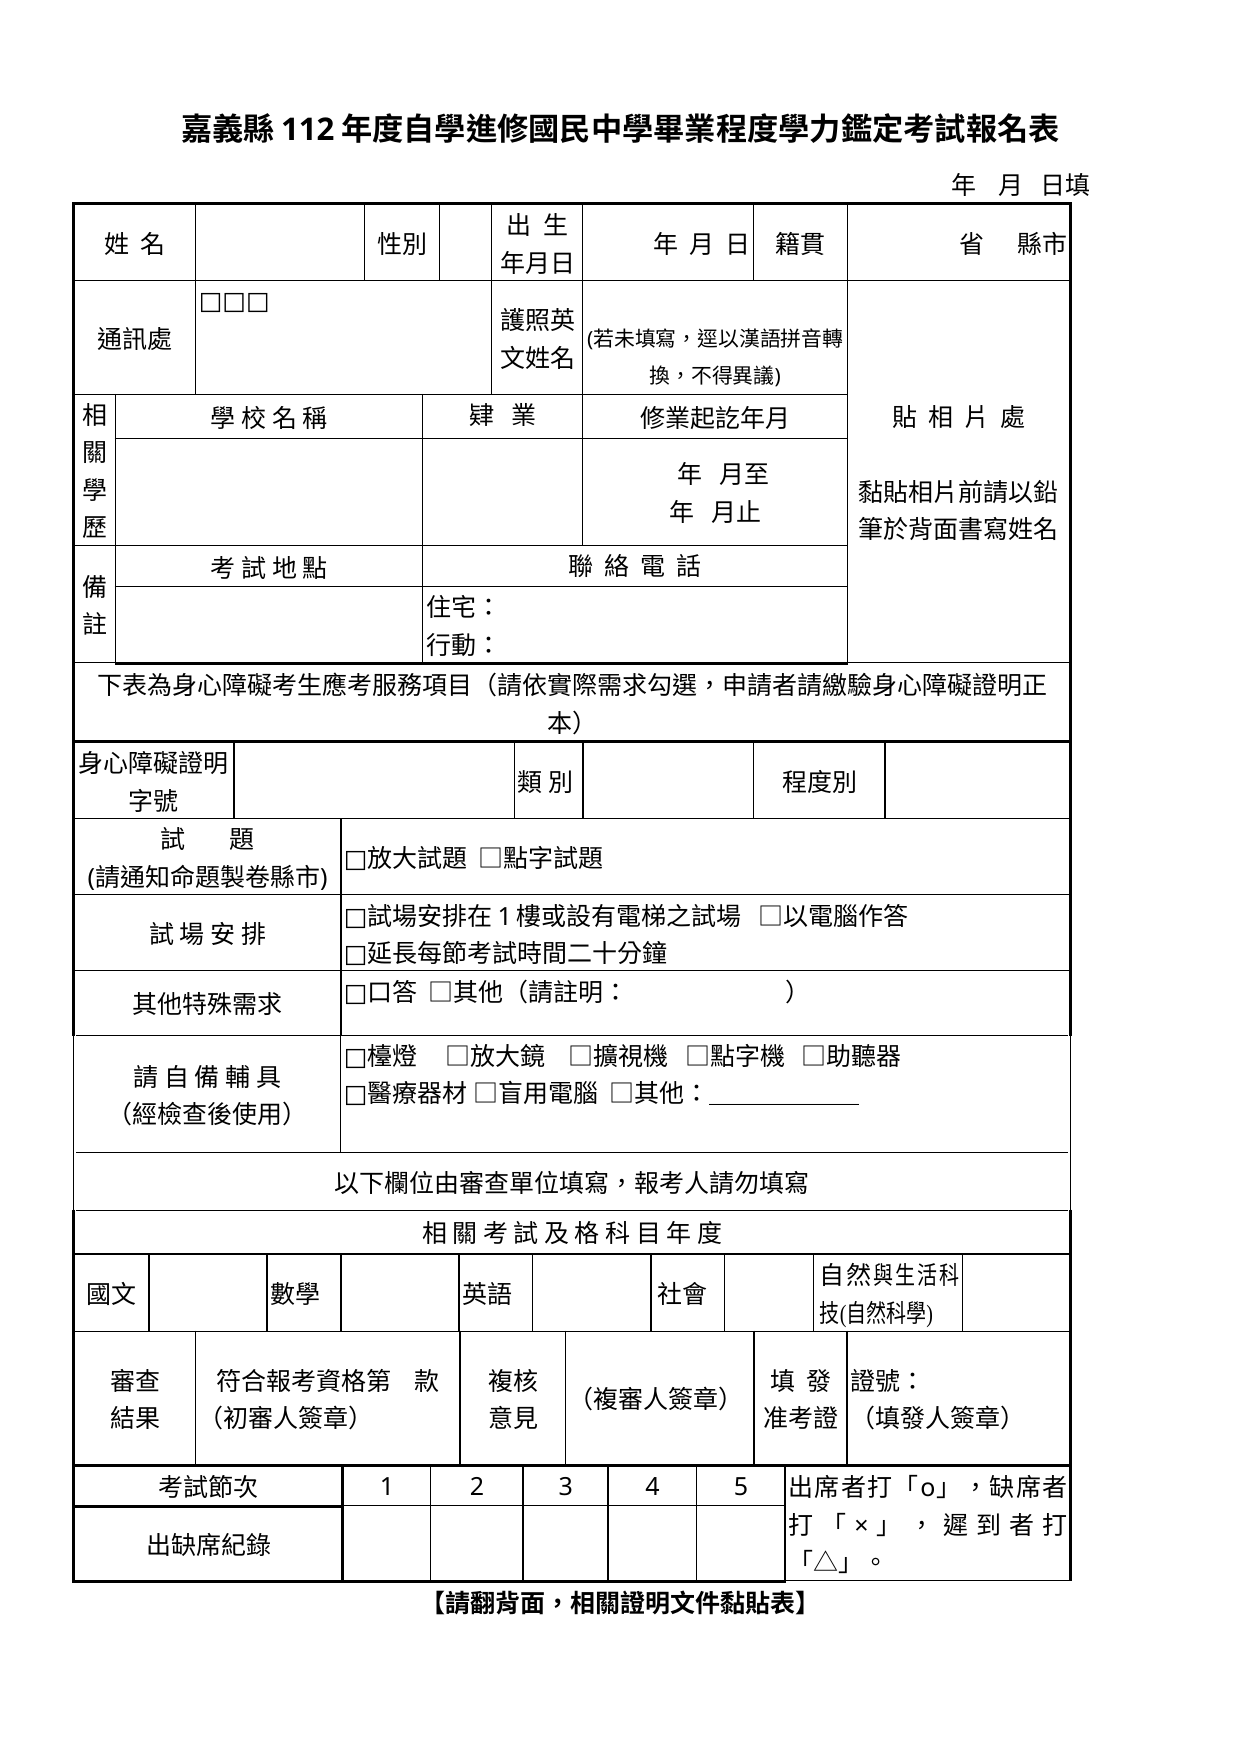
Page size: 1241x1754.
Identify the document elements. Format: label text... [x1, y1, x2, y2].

table_cell [431, 1506, 522, 1580]
table_header 姓 名 [75, 205, 195, 280]
text 年 月 日填 [75, 164, 1090, 202]
table_cell [609, 1506, 696, 1580]
table_cell 以下欄位由審查單位填寫，報考人請勿填寫 [74, 1152, 1070, 1209]
table_cell [886, 743, 1069, 818]
table_cell [116, 439, 422, 545]
table_cell 肄 業 [423, 395, 582, 438]
table_cell 國文 [75, 1255, 148, 1331]
table_cell 修業起訖年月 [583, 395, 847, 438]
table_cell □放大試題 □點字試題 [342, 819, 1069, 894]
table_header 省 縣市 [848, 205, 1069, 280]
table_cell 4 [609, 1467, 696, 1505]
table_cell 試 題 (請通知命題製卷縣市) [75, 819, 340, 894]
table_cell □試場安排在1樓或設有電梯之試場 □以電腦作答 □延長每節考試時間二十分鐘 [342, 895, 1069, 970]
table_cell [235, 743, 514, 818]
table_cell [584, 743, 753, 818]
table_cell 類 別 [515, 743, 582, 818]
table_cell 聯 絡 電 話 [423, 546, 847, 586]
table_cell 填 發 准考證 [755, 1332, 846, 1464]
table_cell 貼 相 片 處 黏貼相片前請以鉛筆於背面書寫姓名 [848, 281, 1069, 662]
table_cell 3 [524, 1467, 607, 1505]
table_cell □檯燈 □放大鏡 □擴視機 □點字機 □助聽器 □醫療器材 □盲用電腦 □其他：＿＿＿＿＿＿ [341, 1035, 1070, 1152]
table_cell 住宅： 行動： [423, 587, 847, 662]
table_cell [697, 1506, 784, 1580]
table_cell 5 [697, 1467, 784, 1505]
table_cell [963, 1255, 1069, 1331]
table_cell 1 [344, 1467, 430, 1505]
table_cell 社會 [652, 1255, 724, 1331]
table_cell 出席者打「o」，缺席者打「×」，遲到者打「△」。 [786, 1467, 1069, 1580]
table_cell [344, 1506, 430, 1580]
table_cell 相 關 考 試 及 格 科 目 年 度 [75, 1210, 1069, 1253]
table_cell 其他特殊需求 [75, 971, 340, 1035]
table_header [440, 205, 491, 280]
table_cell [423, 439, 582, 545]
table_cell [116, 587, 422, 662]
table_header 年 月 日 [583, 205, 753, 280]
table_cell [533, 1255, 650, 1331]
table_cell 複核 意見 [461, 1332, 565, 1464]
table_cell [342, 1255, 458, 1331]
table_cell 符合報考資格第 款 （初審人簽章） [196, 1332, 459, 1464]
table_header 籍貫 [754, 205, 847, 280]
table_cell 英語 [460, 1255, 532, 1331]
table_cell 護照英文姓名 [492, 281, 582, 394]
table_cell 試 場 安 排 [75, 895, 340, 970]
table_cell 通訊處 [75, 281, 195, 394]
table_cell 相關學歷 [75, 395, 115, 545]
table_cell 下表為身心障礙考生應考服務項目（請依實際需求勾選，申請者請繳驗身心障礙證明正本） [75, 663, 1069, 740]
table_cell 審查 結果 [75, 1332, 195, 1464]
table_cell □□□ [196, 281, 491, 394]
table_cell 2 [431, 1467, 522, 1505]
table_cell 考 試 地 點 [116, 546, 422, 586]
table_cell 年 月至 年 月止 [583, 439, 847, 545]
table_cell 考試節次 [75, 1467, 341, 1505]
table_cell 數學 [268, 1255, 340, 1331]
table_cell [524, 1506, 607, 1580]
table_header [196, 205, 364, 280]
table_header 性別 [365, 205, 439, 280]
table_cell （複審人簽章） [566, 1332, 753, 1464]
text 嘉義縣112年度自學進修國民中學畢業程度學力鑑定考試報名表 [75, 89, 1165, 164]
text 【請翻背面，相關證明文件黏貼表】 [75, 1583, 1165, 1620]
table_cell 學 校 名 稱 [116, 395, 422, 438]
table_cell 請 自 備 輔 具 （經檢查後使用） [74, 1035, 340, 1152]
table_cell 程度別 [754, 743, 884, 818]
table_cell 自然與生活科技(自然科學) [814, 1255, 962, 1331]
table_header 出 生 年月日 [492, 205, 582, 280]
table_cell 證號： （填發人簽章） [848, 1332, 1069, 1464]
table_cell 備註 [75, 546, 115, 662]
table_cell 出缺席紀錄 [75, 1508, 341, 1580]
table_cell [150, 1255, 266, 1331]
table_cell 身心障礙證明字號 [75, 743, 233, 818]
table_cell □口答 □其他（請註明： ） [342, 971, 1069, 1035]
table_cell (若未填寫，逕以漢語拼音轉換，不得異議) [583, 281, 847, 394]
table_cell [725, 1255, 813, 1331]
